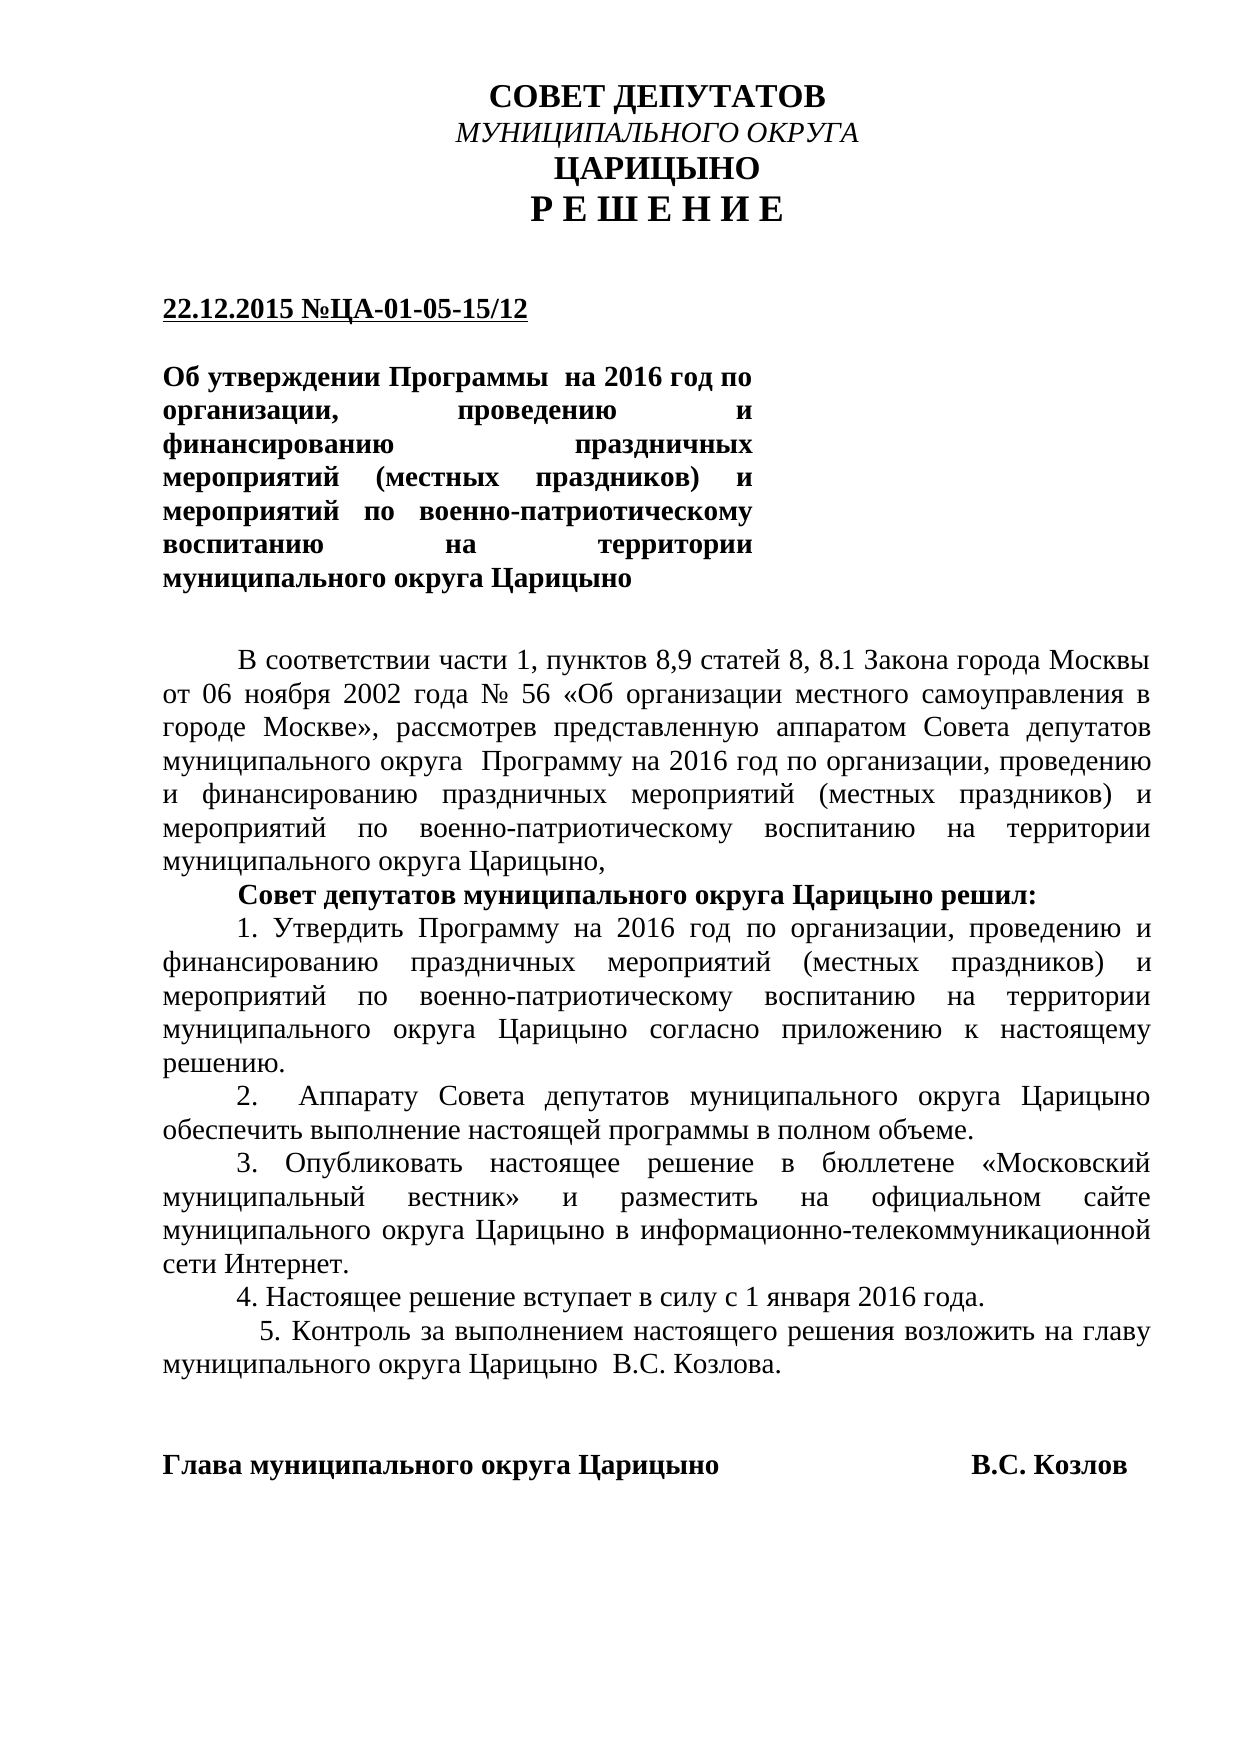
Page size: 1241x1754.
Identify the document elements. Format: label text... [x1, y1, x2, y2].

text В соответствии части 1, пунктов 8,9 статей 8, 8.1 Закона города Москвы от 06 ноября 2002 года № 56 «Об организации местного самоуправления в городе Москве», рассмотрев представленную аппаратом Совета депутатов муниципального округа Программу на 2016 год по организации, проведению и финансированию праздничных мероприятий (местных праздников) и мероприятий по военно-патриотическому воспитанию на территории муниципального округа Царицыно, [162, 642, 1152, 877]
text 1. Утвердить Программу на 2016 год по организации, проведению и финансированию праздничных мероприятий (местных праздников) и мероприятий по военно-патриотическому воспитанию на территории муниципального округа Царицыно согласно приложению к настоящему решению. [162, 911, 1152, 1078]
text Об утверждении Программы на 2016 год по организации, проведению и финансированию праздничных мероприятий (местных праздников) и мероприятий по военно-патриотическому воспитанию на территории муниципального округа Царицыно [162, 359, 753, 593]
text 3. Опубликовать настоящее решение в бюллетене «Московский муниципальный вестник» и разместить на официальном сайте муниципального округа Царицыно в информационно-телекоммуникационной сети Интернет. [162, 1145, 1152, 1279]
subtitle СОВЕТ ДЕПУТАТОВ [162, 77, 1152, 115]
text Совет депутатов муниципального округа Царицыно решил: [162, 877, 1152, 911]
text 22.12.2015 №ЦА-01-05-15/12 [162, 292, 1152, 325]
text 2. Аппарату Совета депутатов муниципального округа Царицыно обеспечить выполнение настоящей программы в полном объеме. [162, 1078, 1152, 1145]
text Глава муниципального округа Царицыно В.С. Козлов [162, 1447, 1152, 1481]
subtitle МУНИЦИПАЛЬНОГО ОКРУГА [162, 115, 1152, 148]
text 4. Настоящее решение вступает в силу с 1 января 2016 года. [162, 1279, 1152, 1313]
subtitle ЦАРИЦЫНО [162, 148, 1152, 187]
text 5. Контроль за выполнением настоящего решения возложить на главу муниципального округа Царицыно В.С. Козлова. [162, 1313, 1152, 1380]
subtitle Р Е Ш Е Н И Е [162, 187, 1152, 230]
